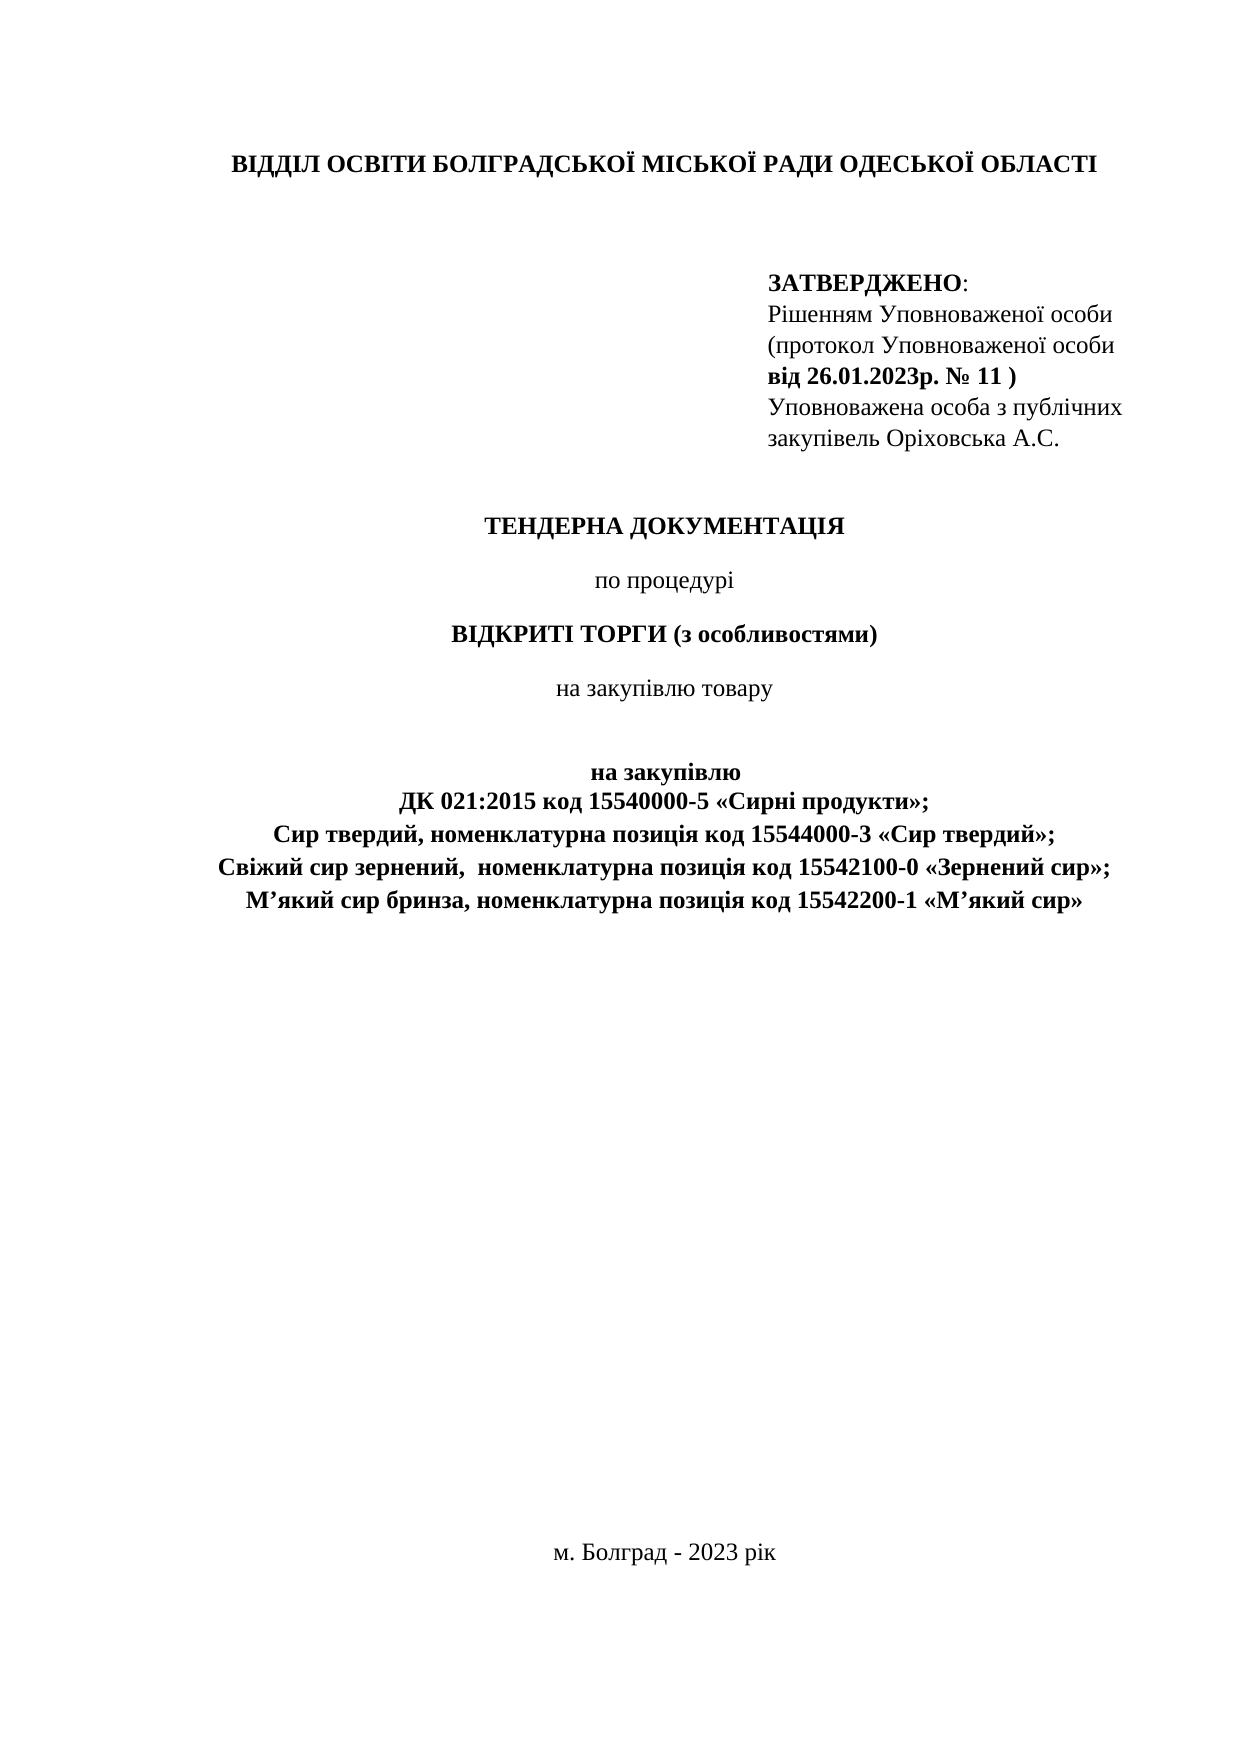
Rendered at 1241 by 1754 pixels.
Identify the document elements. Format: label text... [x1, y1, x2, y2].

table_header на закупівлю [158, 755, 1171, 786]
text Свіжий сир зернений, номенклатурна позиція код 15542100-0 «Зернений сир»; [177, 852, 1152, 881]
text м. Болград - 2023 рік [177, 1537, 1152, 1565]
title ЗАТВЕРДЖЕНО: [177, 268, 1152, 296]
text ДК 021:2015 код 15540000-5 «Сирні продукти»; [177, 786, 1152, 815]
title Рішенням Уповноваженої особи [693, 299, 1152, 327]
text ВІДДІЛ ОСВІТИ БОЛГРАДСЬКОЇ МІСЬКОЇ РАДИ ОДЕСЬКОЇ ОБЛАСТІ [177, 149, 1152, 178]
text по процедурі [177, 565, 1152, 594]
text М’який сир бринза, номенклатурна позиція код 15542200-1 «М’який сир» [177, 885, 1152, 914]
text ВІДКРИТІ ТОРГИ (з особливостями) [177, 619, 1152, 648]
title Уповноважена особа з публічних закупівель Оріховська А.С. [767, 392, 1152, 452]
text Сир твердий, номенклатурна позиція код 15544000-3 «Сир твердий»; [177, 819, 1152, 848]
text на закупівлю товару [177, 673, 1152, 701]
title (протокол Уповноваженої особи від 26.01.2023р. № 11 ) [767, 330, 1152, 389]
text ТЕНДЕРНА ДОКУМЕНТАЦІЯ [177, 511, 1152, 540]
